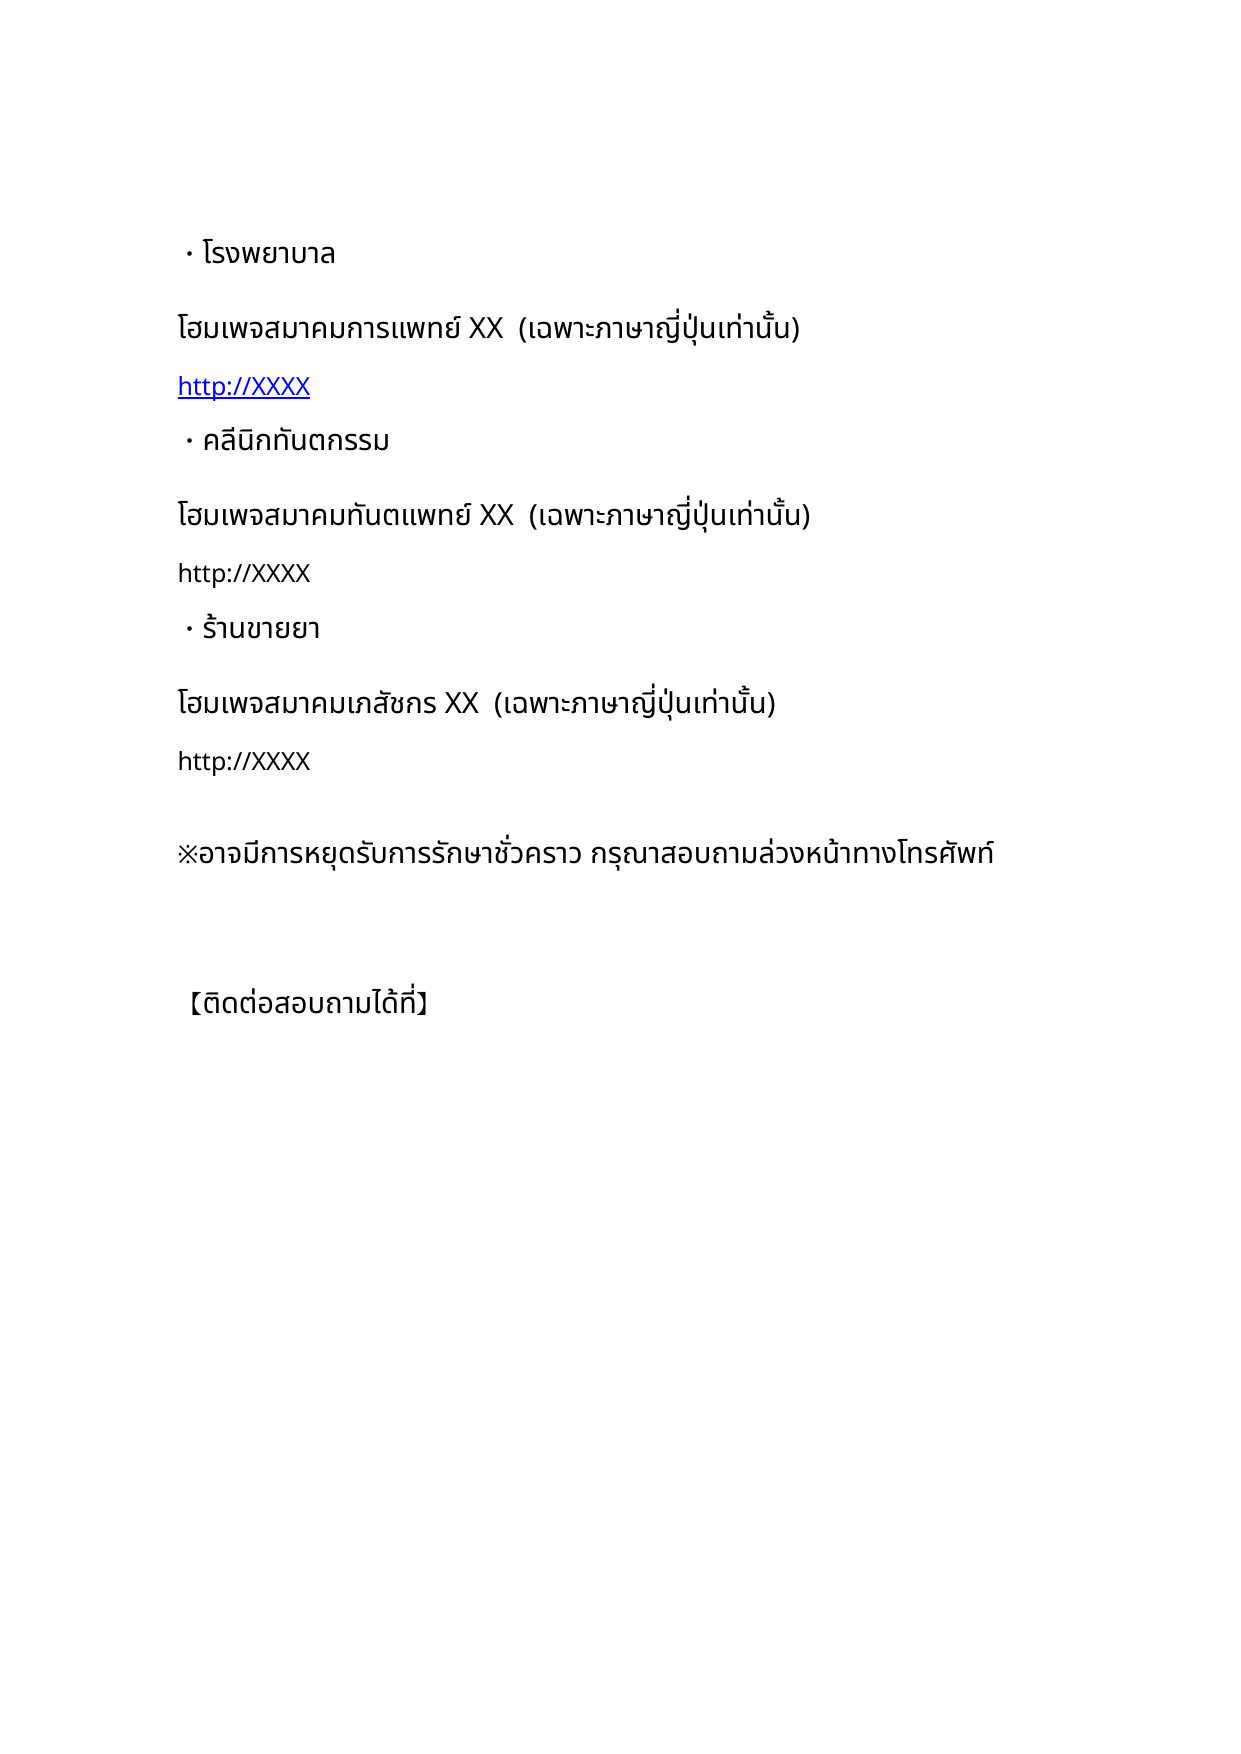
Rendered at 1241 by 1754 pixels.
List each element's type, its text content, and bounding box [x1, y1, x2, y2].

text โฮมเพจสมาคมเภสัชกร XX (เฉพาะภาษาญี่ปุ่นเท่านั้น) [177, 667, 1063, 742]
text http://XXXX [177, 554, 1063, 592]
text http://XXXX [177, 742, 1063, 779]
text http://XXXX [177, 367, 1063, 404]
text ・โรงพยาบาล [177, 217, 1063, 292]
text ・ร้านขายยา [177, 592, 1063, 667]
text ・คลีนิกทันตกรรม [177, 404, 1063, 479]
text 【ติดต่อสอบถามได้ที่】 [177, 967, 1063, 1042]
text โฮมเพจสมาคมทันตแพทย์ XX (เฉพาะภาษาญี่ปุ่นเท่านั้น) [177, 479, 1063, 554]
text โฮมเพจสมาคมการแพทย์ XX (เฉพาะภาษาญี่ปุ่นเท่านั้น) [177, 292, 1063, 367]
text ※อาจมีการหยุดรับการรักษาชั่วคราว กรุณาสอบถามล่วงหน้าทางโทรศัพท์ [177, 817, 1063, 892]
